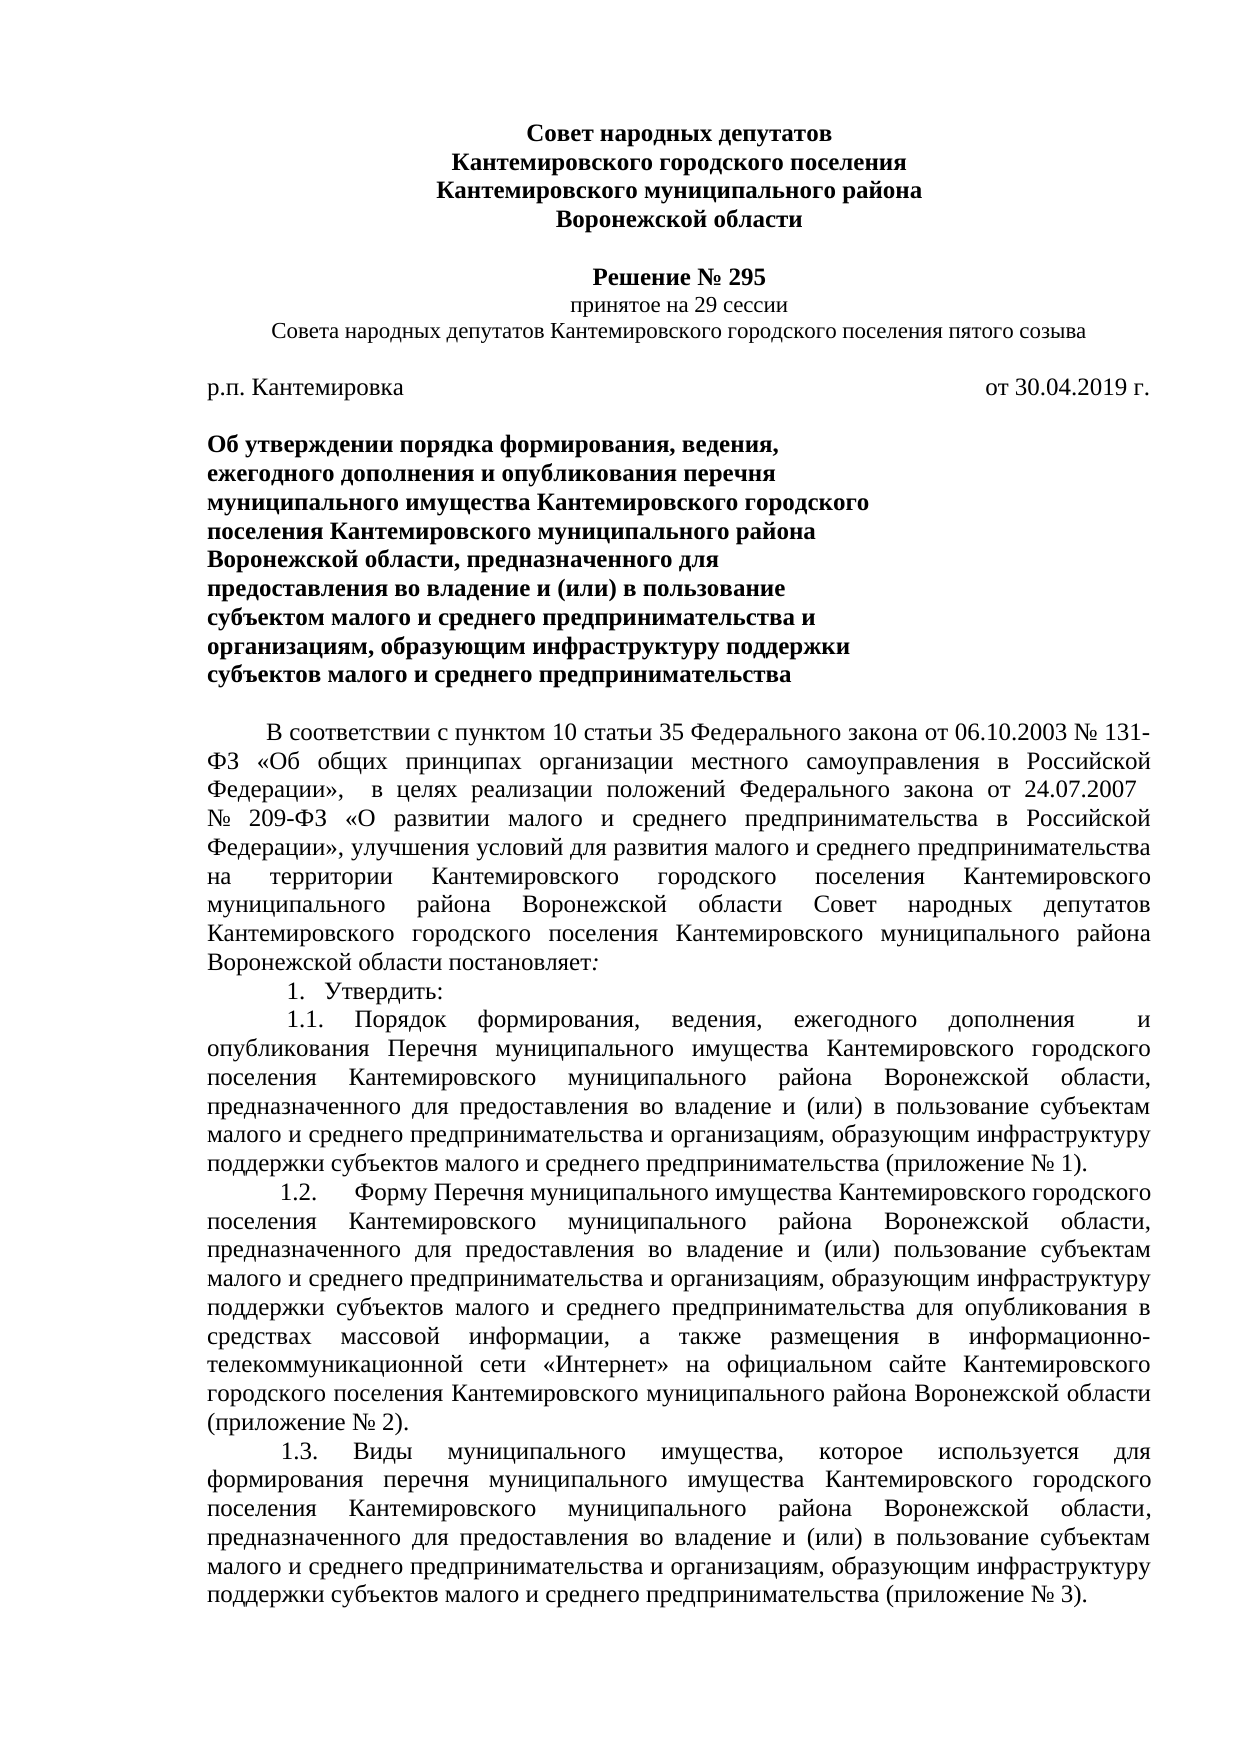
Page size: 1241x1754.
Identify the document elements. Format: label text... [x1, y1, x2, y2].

text принятое на 29 сессии [207, 291, 1152, 317]
list Порядок формирования, ведения, ежегодного дополнения и опубликования Перечня муниципального имущества Кантемировского городского поселения Кантемировского муниципального района Воронежской области, предназначенного для предоставления во владение и (или) в пользование субъектам малого и среднего предпринимательства и организациям, образующим инфраструктуру поддержки субъектов малого и среднего предпринимательства (приложение № 1). [207, 1004, 1152, 1177]
text Совет народных депутатов [207, 118, 1152, 147]
text Совета народных депутатов Кантемировского городского поселения пятого созыва [207, 317, 1152, 343]
text р.п. Кантемировка от 30.04.2019 г. [207, 372, 1152, 401]
text Кантемировского муниципального района [207, 176, 1152, 204]
text 1.3. Виды муниципального имущества, которое используется для формирования перечня муниципального имущества Кантемировского городского поселения Кантемировского муниципального района Воронежской области, предназначенного для предоставления во владение и (или) в пользование субъектам малого и среднего предпринимательства и организациям, образующим инфраструктуру поддержки субъектов малого и среднего предпринимательства (приложение № 3). [207, 1436, 1152, 1608]
text Кантемировского городского поселения [207, 147, 1152, 176]
list Утвердить: [286, 976, 1152, 1004]
list Форму Перечня муниципального имущества Кантемировского городского поселения Кантемировского муниципального района Воронежской области, предназначенного для предоставления во владение и (или) пользование субъектам малого и среднего предпринимательства и организациям, образующим инфраструктуру поддержки субъектов малого и среднего предпринимательства для опубликования в средствах массовой информации, а также размещения в информационно-телекоммуникационной сети «Интернет» на официальном сайте Кантемировского городского поселения Кантемировского муниципального района Воронежской области (приложение № 2). [207, 1177, 1152, 1436]
text Об утверждении порядка формирования, ведения, ежегодного дополнения и опубликования перечня муниципального имущества Кантемировского городского поселения Кантемировского муниципального района Воронежской области, предназначенного для предоставления во владение и (или) в пользование субъектом малого и среднего предпринимательства и организациям, образующим инфраструктуру поддержки субъектов малого и среднего предпринимательства [207, 429, 871, 688]
text В соответствии с пунктом 10 статьи 35 Федерального закона от 06.10.2003 № 131-ФЗ «Об общих принципах организации местного самоуправления в Российской Федерации», в целях реализации положений Федерального закона от 24.07.2007 № 209-ФЗ «О развитии малого и среднего предпринимательства в Российской Федерации», улучшения условий для развития малого и среднего предпринимательства на территории Кантемировского городского поселения Кантемировского муниципального района Воронежской области Совет народных депутатов Кантемировского городского поселения Кантемировского муниципального района Воронежской области постановляет: [207, 717, 1152, 976]
text Решение № 295 [207, 262, 1152, 291]
text Воронежской области [207, 204, 1152, 233]
